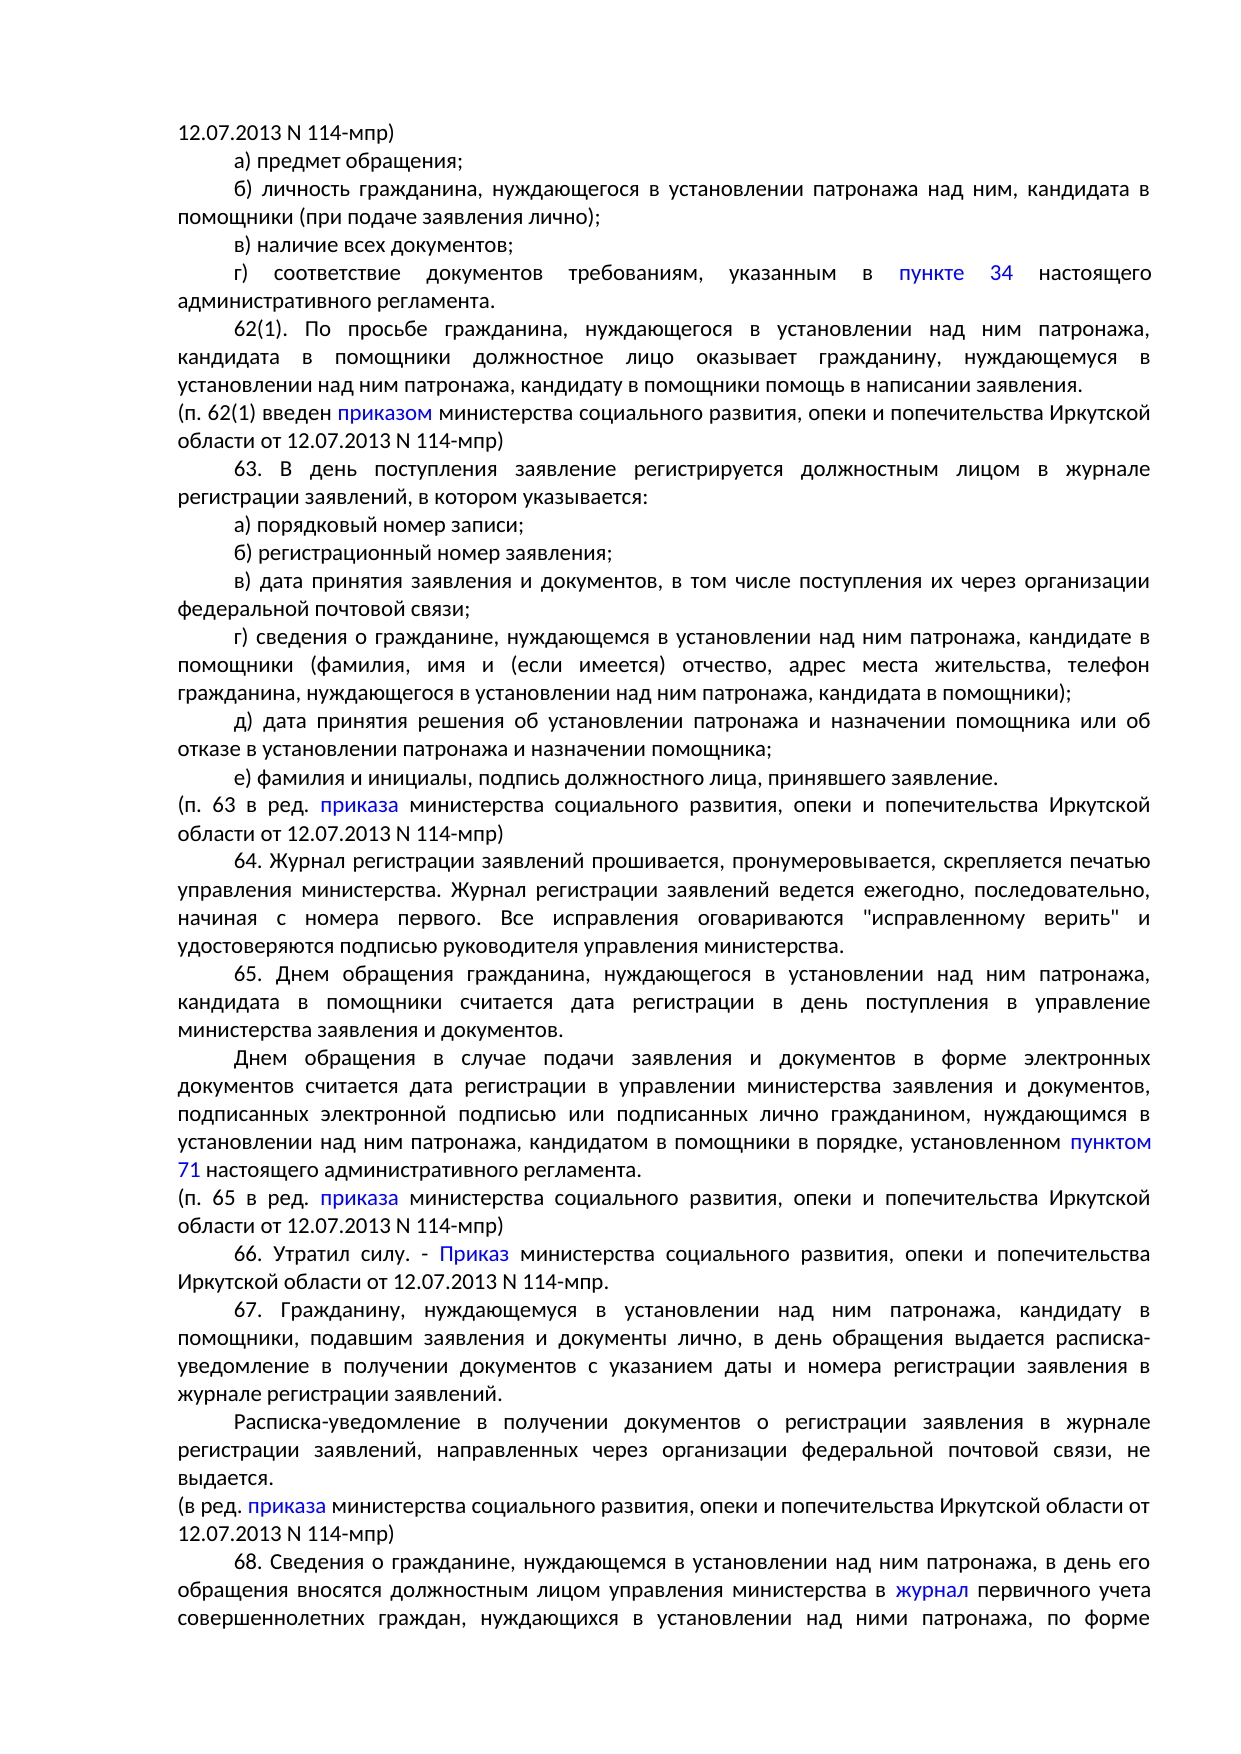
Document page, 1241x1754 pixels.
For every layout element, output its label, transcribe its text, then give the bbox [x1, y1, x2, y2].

text а) предмет обращения; [177, 146, 1152, 174]
text (п. 63 в ред. приказа министерства социального развития, опеки и попечительства Иркутской области от 12.07.2013 N 114-мпр) [177, 791, 1152, 847]
text (в ред. приказа министерства социального развития, опеки и попечительства Иркутской области от 12.07.2013 N 114-мпр) [177, 1491, 1152, 1547]
text 63. В день поступления заявление регистрируется должностным лицом в журнале регистрации заявлений, в котором указывается: [177, 454, 1152, 510]
text Днем обращения в случае подачи заявления и документов в форме электронных документов считается дата регистрации в управлении министерства заявления и документов, подписанных электронной подписью или подписанных лично гражданином, нуждающимся в установлении над ним патронажа, кандидатом в помощники в порядке, установленном пунктом 71 настоящего административного регламента. [177, 1043, 1152, 1183]
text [177, 118, 1152, 146]
text е) фамилия и инициалы, подпись должностного лица, принявшего заявление. [177, 763, 1152, 791]
text а) порядковый номер записи; [177, 510, 1152, 538]
text г) сведения о гражданине, нуждающемся в установлении над ним патронажа, кандидате в помощники (фамилия, имя и (если имеется) отчество, адрес места жительства, телефон гражданина, нуждающегося в установлении над ним патронажа, кандидата в помощники); [177, 622, 1152, 707]
text 67. Гражданину, нуждающемуся в установлении над ним патронажа, кандидату в помощники, подавшим заявления и документы лично, в день обращения выдается расписка-уведомление в получении документов с указанием даты и номера регистрации заявления в журнале регистрации заявлений. [177, 1295, 1152, 1407]
text (п. 62(1) введен приказом министерства социального развития, опеки и попечительства Иркутской области от 12.07.2013 N 114-мпр) [177, 398, 1152, 454]
text 64. Журнал регистрации заявлений прошивается, пронумеровывается, скрепляется печатью управления министерства. Журнал регистрации заявлений ведется ежегодно, последовательно, начиная с номера первого. Все исправления оговариваются "исправленному верить" и удостоверяются подписью руководителя управления министерства. [177, 847, 1152, 959]
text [177, 1547, 1152, 1631]
text г) соответствие документов требованиям, указанным в пункте 34 настоящего административного регламента. [177, 258, 1152, 314]
text Расписка-уведомление в получении документов о регистрации заявления в журнале регистрации заявлений, направленных через организации федеральной почтовой связи, не выдается. [177, 1407, 1152, 1491]
text 62(1). По просьбе гражданина, нуждающегося в установлении над ним патронажа, кандидата в помощники должностное лицо оказывает гражданину, нуждающемуся в установлении над ним патронажа, кандидату в помощники помощь в написании заявления. [177, 314, 1152, 398]
text б) личность гражданина, нуждающегося в установлении патронажа над ним, кандидата в помощники (при подаче заявления лично); [177, 174, 1152, 230]
text (п. 65 в ред. приказа министерства социального развития, опеки и попечительства Иркутской области от 12.07.2013 N 114-мпр) [177, 1183, 1152, 1239]
text 65. Днем обращения гражданина, нуждающегося в установлении над ним патронажа, кандидата в помощники считается дата регистрации в день поступления в управление министерства заявления и документов. [177, 959, 1152, 1043]
text в) наличие всех документов; [177, 230, 1152, 258]
text в) дата принятия заявления и документов, в том числе поступления их через организации федеральной почтовой связи; [177, 566, 1152, 622]
text б) регистрационный номер заявления; [177, 538, 1152, 566]
text 66. Утратил силу. - Приказ министерства социального развития, опеки и попечительства Иркутской области от 12.07.2013 N 114-мпр. [177, 1239, 1152, 1295]
text д) дата принятия решения об установлении патронажа и назначении помощника или об отказе в установлении патронажа и назначении помощника; [177, 707, 1152, 763]
